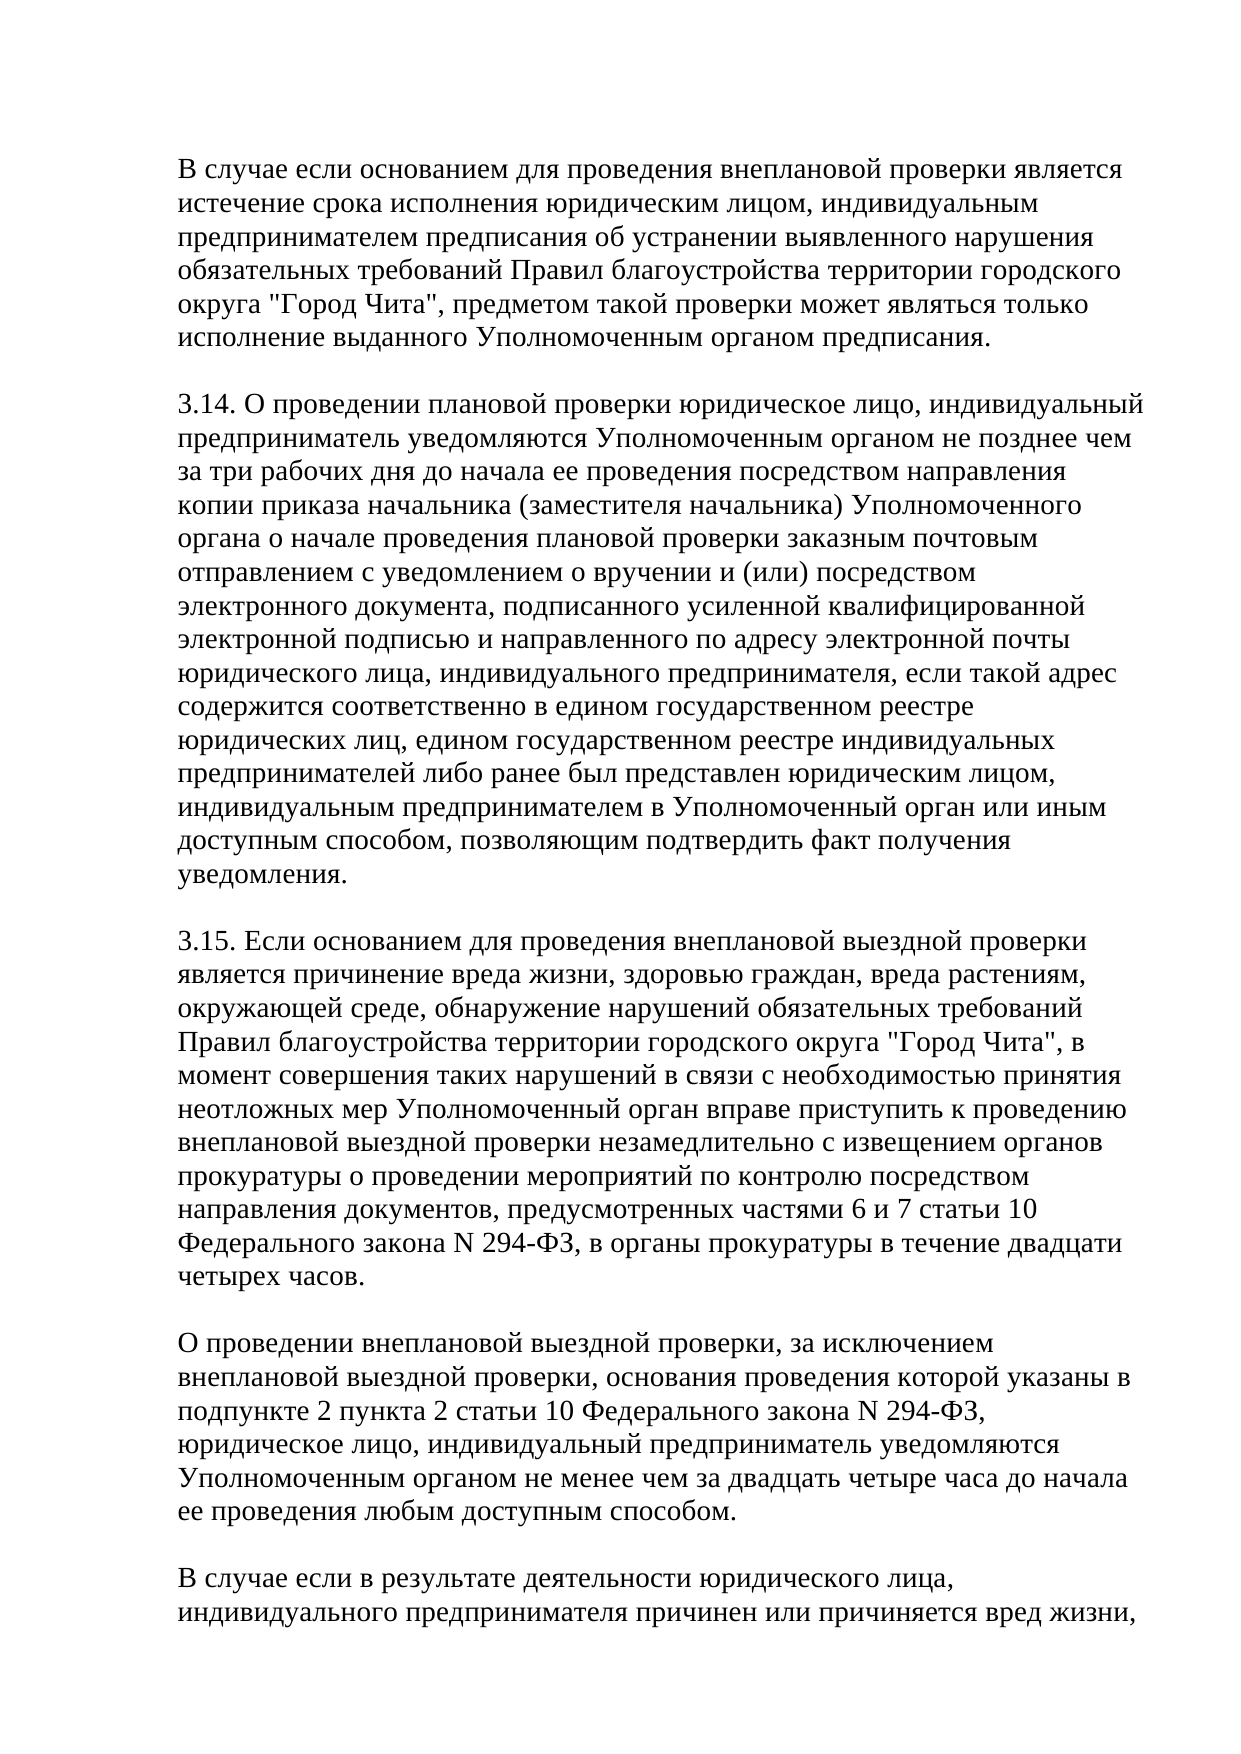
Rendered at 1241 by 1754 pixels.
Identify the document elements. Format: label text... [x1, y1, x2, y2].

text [177, 1527, 1152, 1627]
text О проведении внеплановой выездной проверки, за исключением внеплановой выездной проверки, основания проведения которой указаны в подпункте 2 пункта 2 статьи 10 Федерального закона N 294-ФЗ, юридическое лицо, индивидуальный предприниматель уведомляются Уполномоченным органом не менее чем за двадцать четыре часа до начала ее проведения любым доступным способом. [177, 1292, 1152, 1527]
text 3.15. Если основанием для проведения внеплановой выездной проверки является причинение вреда жизни, здоровью граждан, вреда растениям, окружающей среде, обнаружение нарушений обязательных требований Правил благоустройства территории городского округа "Город Чита", в момент совершения таких нарушений в связи с необходимостью принятия неотложных мер Уполномоченный орган вправе приступить к проведению внеплановой выездной проверки незамедлительно с извещением органов прокуратуры о проведении мероприятий по контролю посредством направления документов, предусмотренных частями 6 и 7 статьи 10 Федерального закона N 294-ФЗ, в органы прокуратуры в течение двадцати четырех часов. [177, 889, 1152, 1292]
text 3.14. О проведении плановой проверки юридическое лицо, индивидуальный предприниматель уведомляются Уполномоченным органом не позднее чем за три рабочих дня до начала ее проведения посредством направления копии приказа начальника (заместителя начальника) Уполномоченного органа о начале проведения плановой проверки заказным почтовым отправлением с уведомлением о вручении и (или) посредством электронного документа, подписанного усиленной квалифицированной электронной подписью и направленного по адресу электронной почты юридического лица, индивидуального предпринимателя, если такой адрес содержится соответственно в едином государственном реестре юридических лиц, едином государственном реестре индивидуальных предпринимателей либо ранее был представлен юридическим лицом, индивидуальным предпринимателем в Уполномоченный орган или иным доступным способом, позволяющим подтвердить факт получения уведомления. [177, 353, 1152, 889]
text В случае если основанием для проведения внеплановой проверки является истечение срока исполнения юридическим лицом, индивидуальным предпринимателем предписания об устранении выявленного нарушения обязательных требований Правил благоустройства территории городского округа "Город Чита", предметом такой проверки может являться только исполнение выданного Уполномоченным органом предписания. [177, 118, 1152, 353]
